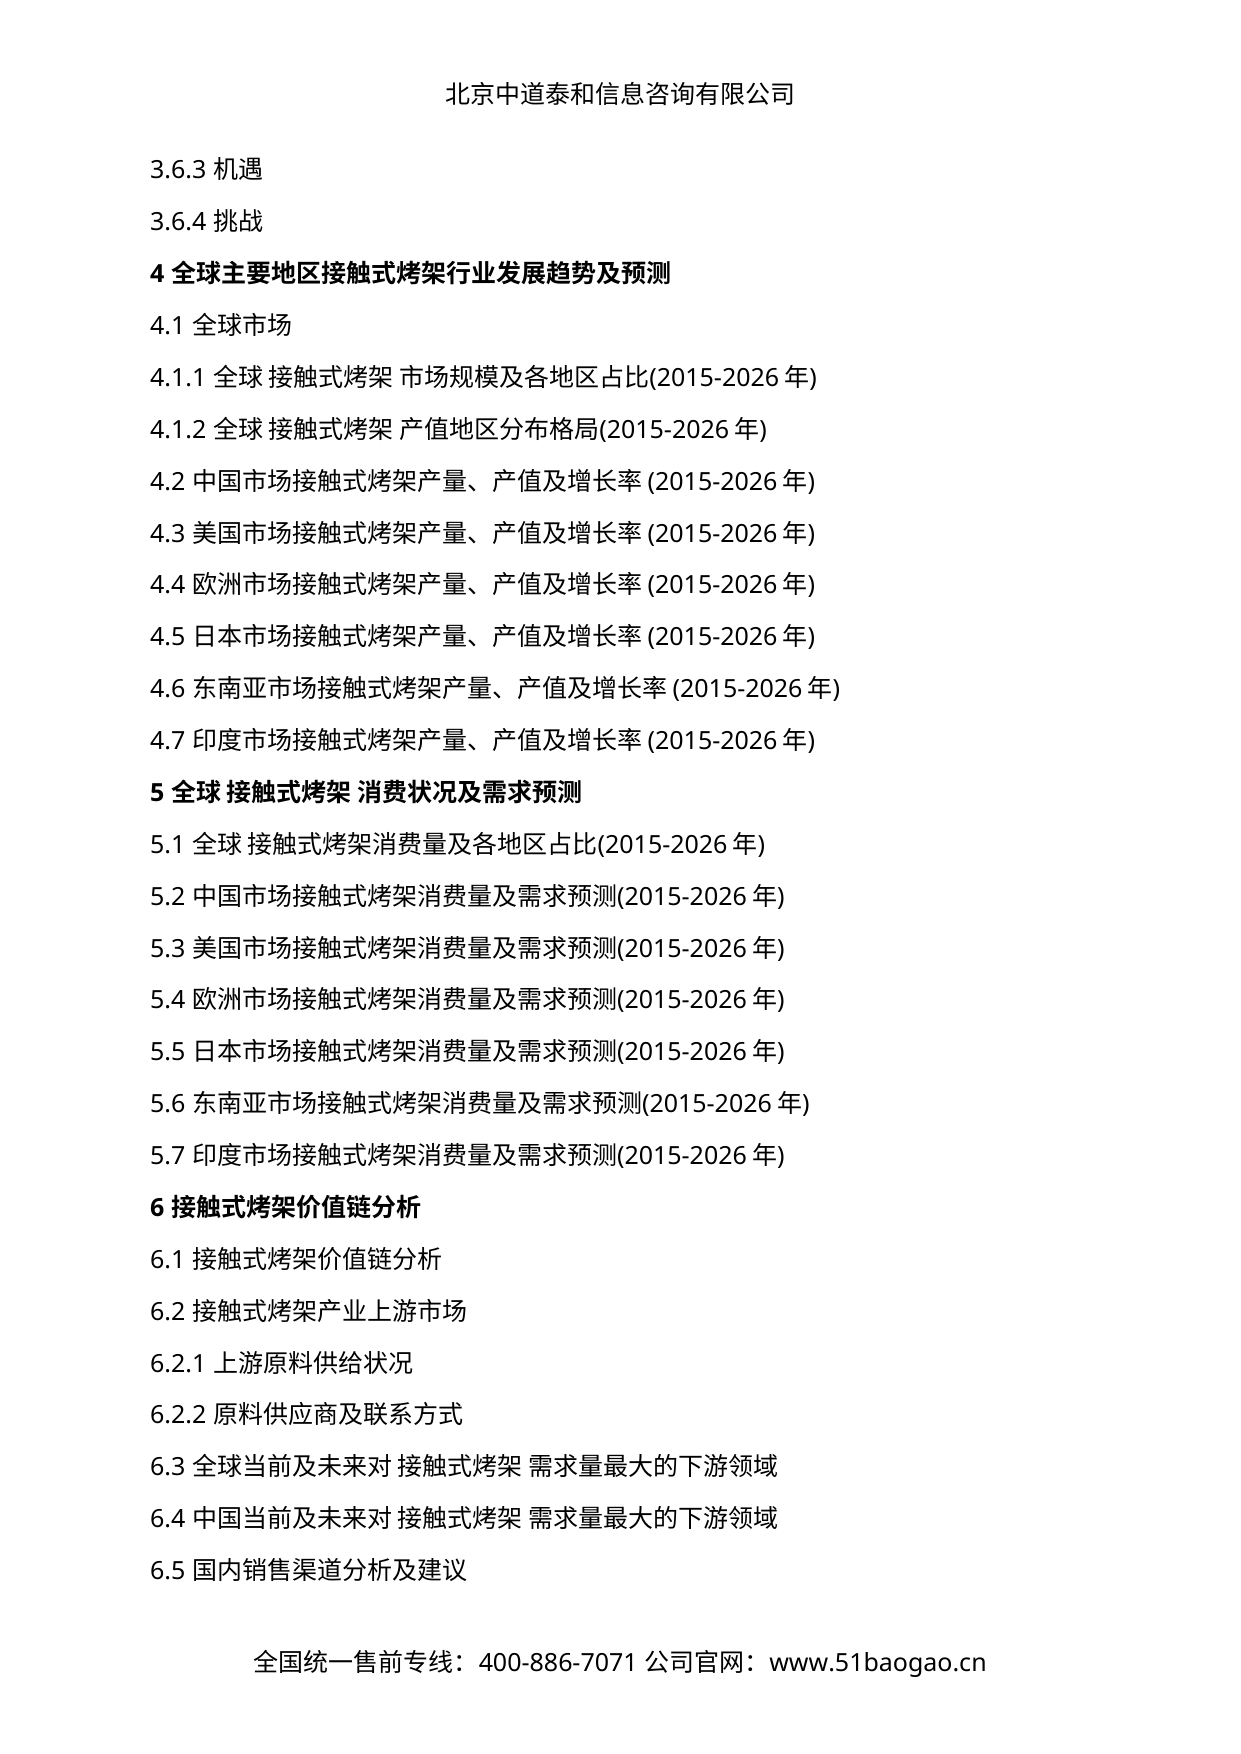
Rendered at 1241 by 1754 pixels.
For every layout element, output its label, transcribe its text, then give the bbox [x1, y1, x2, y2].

text 4.4 欧洲市场接触式烤架产量、产值及增长率 (2015-2026年) [150, 565, 1090, 601]
text 6.1 接触式烤架价值链分析 [150, 1239, 1090, 1276]
text 6.2.1 上游原料供给状况 [150, 1343, 1090, 1379]
text 5.5 日本市场接触式烤架消费量及需求预测(2015-2026年) [150, 1032, 1090, 1068]
text 5.3 美国市场接触式烤架消费量及需求预测(2015-2026年) [150, 928, 1090, 964]
text 6.2.2 原料供应商及联系方式 [150, 1395, 1090, 1431]
text 5.1 全球 接触式烤架消费量及各地区占比(2015-2026年) [150, 824, 1090, 861]
text 4.1.2 全球 接触式烤架 产值地区分布格局(2015-2026年) [150, 409, 1090, 446]
text 4.7 印度市场接触式烤架产量、产值及增长率 (2015-2026年) [150, 721, 1090, 757]
text 4.2 中国市场接触式烤架产量、产值及增长率 (2015-2026年) [150, 461, 1090, 497]
text 6.5 国内销售渠道分析及建议 [150, 1551, 1090, 1587]
text 4 全球主要地区接触式烤架行业发展趋势及预测 [150, 254, 1090, 290]
text 4.5 日本市场接触式烤架产量、产值及增长率 (2015-2026年) [150, 617, 1090, 653]
text 6.2 接触式烤架产业上游市场 [150, 1291, 1090, 1327]
text 5.6 东南亚市场接触式烤架消费量及需求预测(2015-2026年) [150, 1084, 1090, 1120]
text 4.1 全球市场 [150, 306, 1090, 342]
text 3.6.3 机遇 [150, 150, 1090, 186]
text 4.6 东南亚市场接触式烤架产量、产值及增长率 (2015-2026年) [150, 669, 1090, 705]
text 5.2 中国市场接触式烤架消费量及需求预测(2015-2026年) [150, 876, 1090, 912]
text 6.4 中国当前及未来对 接触式烤架 需求量最大的下游领域 [150, 1499, 1090, 1535]
text 4.3 美国市场接触式烤架产量、产值及增长率 (2015-2026年) [150, 513, 1090, 549]
text 5.7 印度市场接触式烤架消费量及需求预测(2015-2026年) [150, 1136, 1090, 1172]
text 6.3 全球当前及未来对 接触式烤架 需求量最大的下游领域 [150, 1447, 1090, 1483]
text 3.6.4 挑战 [150, 202, 1090, 238]
text 5.4 欧洲市场接触式烤架消费量及需求预测(2015-2026年) [150, 980, 1090, 1016]
text 6 接触式烤架价值链分析 [150, 1187, 1090, 1224]
text 4.1.1 全球 接触式烤架 市场规模及各地区占比(2015-2026年) [150, 357, 1090, 394]
text 5 全球 接触式烤架 消费状况及需求预测 [150, 772, 1090, 809]
